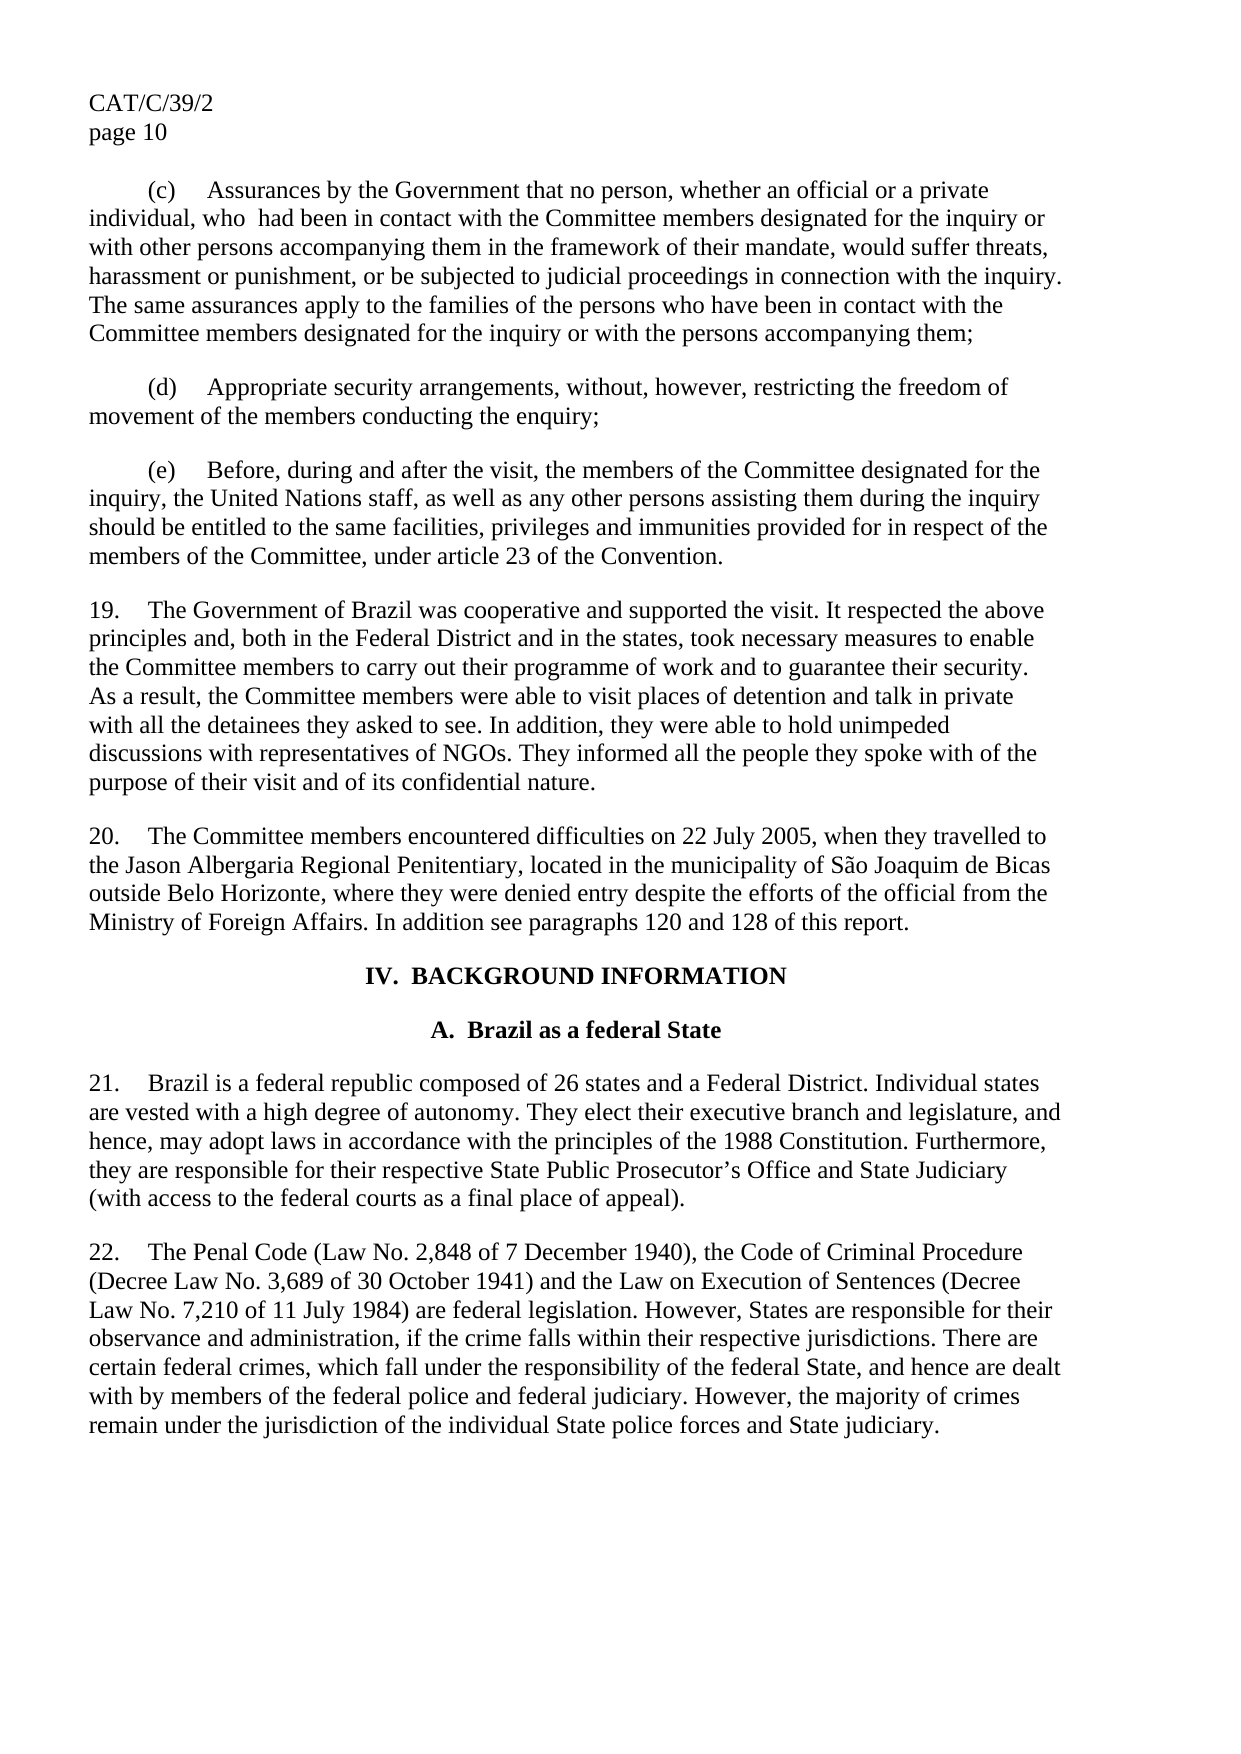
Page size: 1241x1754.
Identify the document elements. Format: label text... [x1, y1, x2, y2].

text (d) Appropriate security arrangements, without, however, restricting the freedom of movement of the members conducting the enquiry; [88, 372, 1063, 430]
text (e) Before, during and after the visit, the members of the Committee designated for the inquiry, the United Nations staff, as well as any other persons assisting them during the inquiry should be entitled to the same facilities, privileges and immunities provided for in respect of the members of the Committee, under article 23 of the Convention. [88, 455, 1063, 570]
text (c) Assurances by the Government that no person, whether an official or a private individual, who had been in contact with the Committee members designated for the inquiry or with other persons accompanying them in the framework of their mandate, would suffer threats, harassment or punishment, or be subjected to judicial proceedings in connection with the inquiry. The same assurances apply to the families of the persons who have been in contact with the Committee members designated for the inquiry or with the persons accompanying them; [88, 175, 1063, 347]
subtitle IV. BACKGROUND INFORMATION [88, 961, 1063, 990]
subtitle A. Brazil as a federal State [88, 1015, 1063, 1043]
text 21. Brazil is a federal republic composed of 26 states and a Federal District. Individual states are vested with a high degree of autonomy. They elect their executive branch and legislature, and hence, may adopt laws in accordance with the principles of the 1988 Constitution. Furthermore, they are responsible for their respective State Public Prosecutor’s Office and State Judiciary (with access to the federal courts as a final place of appeal). [88, 1068, 1063, 1212]
text 22. The Penal Code (Law No. 2,848 of 7 December 1940), the Code of Criminal Procedure (Decree Law No. 3,689 of 30 October 1941) and the Law on Execution of Sentences (Decree Law No. 7,210 of 11 July 1984) are federal legislation. However, States are responsible for their observance and administration, if the crime falls within their respective jurisdictions. There are certain federal crimes, which fall under the responsibility of the federal State, and hence are dealt with by members of the federal police and federal judiciary. However, the majority of crimes remain under the jurisdiction of the individual State police forces and State judiciary. [88, 1237, 1063, 1438]
text 20. The Committee members encountered difficulties on 22 July 2005, when they travelled to the Jason Albergaria Regional Penitentiary, located in the municipality of São Joaquim de Bicas outside Belo Horizonte, where they were denied entry despite the efforts of the official from the Ministry of Foreign Affairs. In addition see paragraphs 120 and 128 of this report. [88, 821, 1063, 936]
text 19. The Government of Brazil was cooperative and supported the visit. It respected the above principles and, both in the Federal District and in the states, took necessary measures to enable the Committee members to carry out their programme of work and to guarantee their security. As a result, the Committee members were able to visit places of detention and talk in private with all the detainees they asked to see. In addition, they were able to hold unimpeded discussions with representatives of NGOs. They informed all the people they spoke with of the purpose of their visit and of its confidential nature. [88, 595, 1063, 796]
